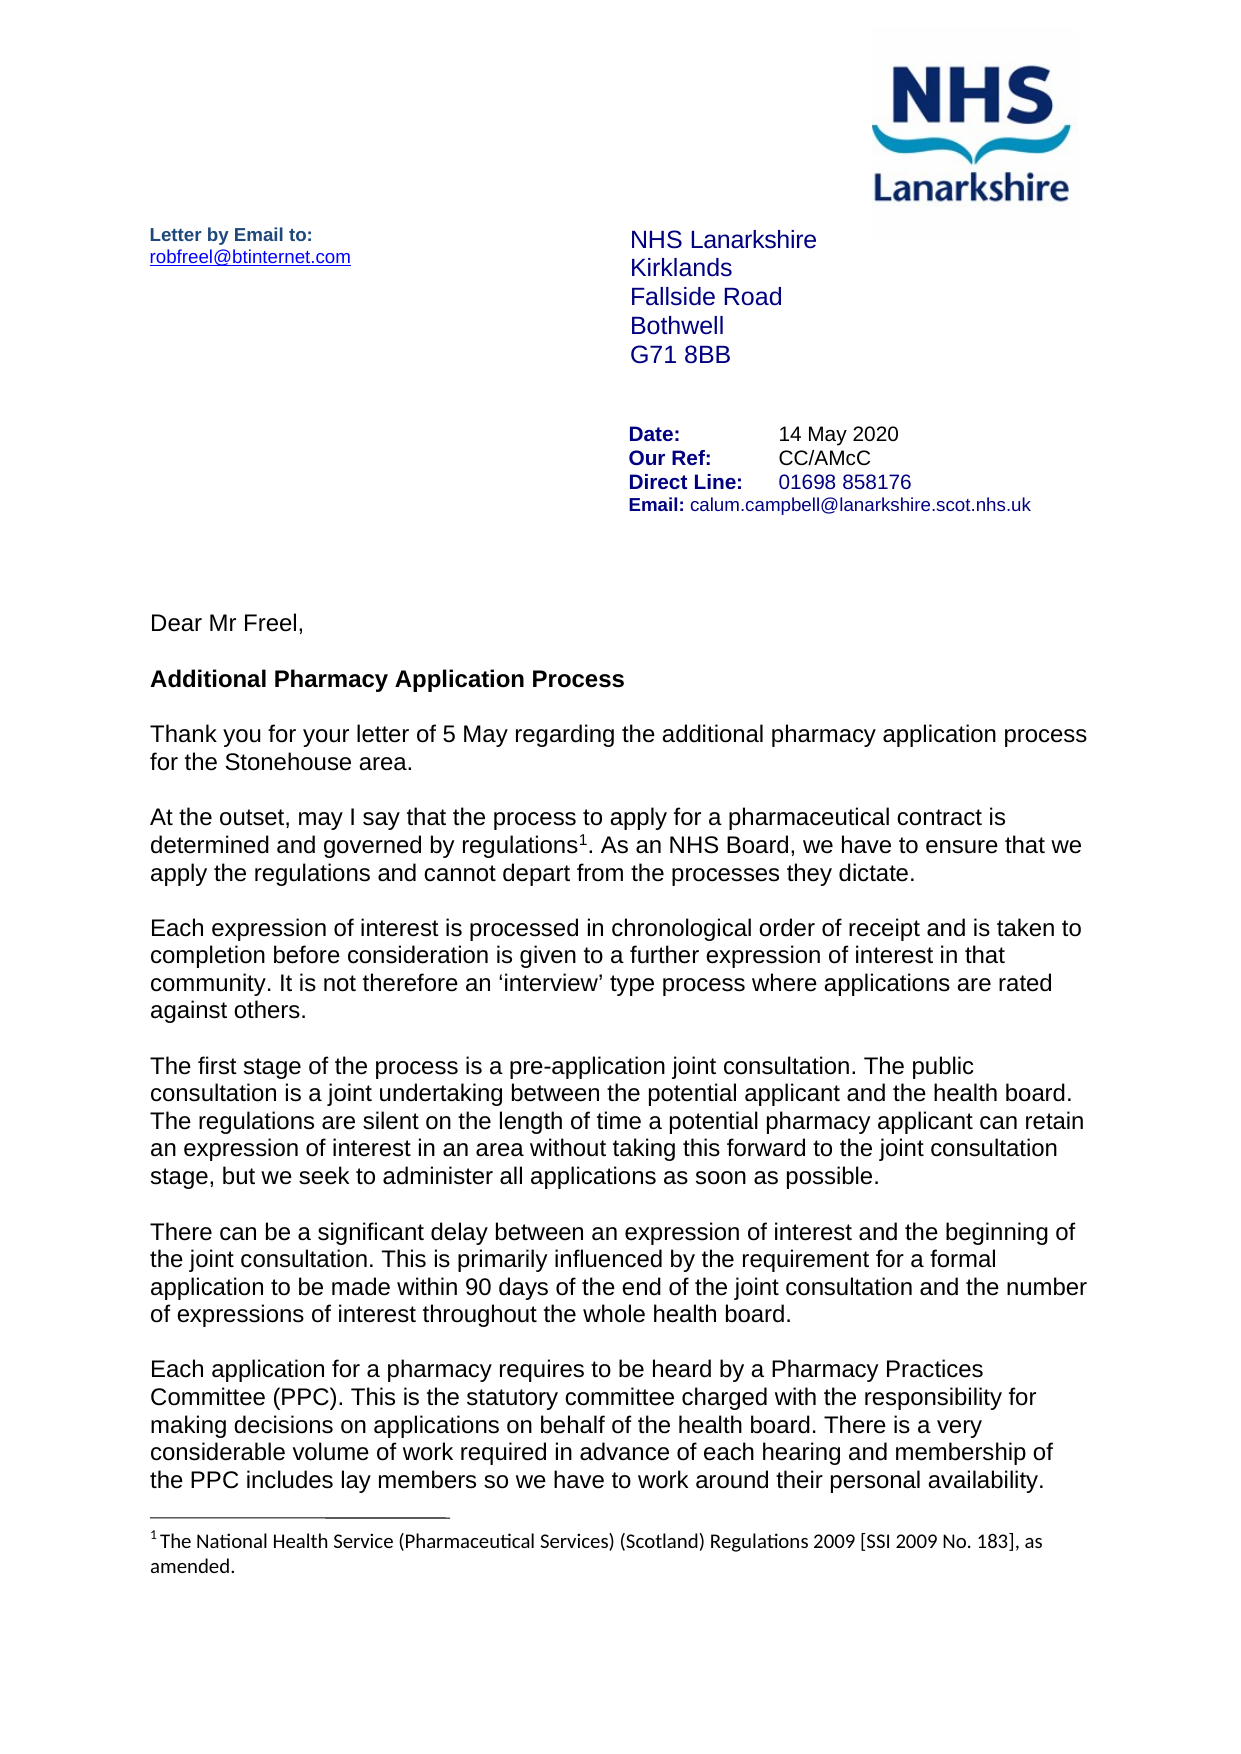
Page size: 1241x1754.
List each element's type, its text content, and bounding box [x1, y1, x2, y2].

subtitle NHS Lanarkshire Kirklands Fallside Road Bothwell [630, 224, 820, 339]
text There can be a significant delay between an expression of interest and the beginning of the joint consultation. This is primarily influenced by the requirement for a formal application to be made within 90 days of the end of the joint consultation and the number of expressions of interest throughout the whole health board. [150, 1217, 1091, 1328]
text Dear Mr Freel, [150, 609, 1101, 637]
text Direct Line: 01698 858176 [628, 470, 1101, 494]
text G71 8BB [630, 339, 1101, 368]
text robfreel@btinternet.com [149, 246, 355, 268]
text Our Ref: CC/AMcC [628, 446, 1101, 470]
text Thank you for your letter of 5 May regarding the additional pharmacy application process for the Stonehouse area. [150, 720, 1091, 775]
picture [872, 27, 1078, 241]
text Each expression of interest is processed in chronological order of receipt and is taken to completion before consideration is given to a further expression of interest in that community. It is not therefore an ‘interview’ type process where applications are rated against others. [150, 913, 1101, 1024]
text Additional Pharmacy Application Process [150, 664, 1101, 692]
text The first stage of the process is a pre-application joint consultation. The public consultation is a joint undertaking between the potential applicant and the health board. The regulations are silent on the length of time a potential pharmacy applicant can retain an expression of interest in an area without taking this forward to the joint consultation stage, but we seek to administer all applications as soon as possible. [150, 1052, 1101, 1189]
text Each application for a pharmacy requires to be heard by a Pharmacy Practices Committee (PPC). This is the statutory committee charged with the responsibility for making decisions on applications on behalf of the health board. There is a very considerable volume of work required in advance of each hearing and membership of the PPC includes lay members so we have to work around their personal availability. [150, 1355, 1085, 1493]
text At the outset, may I say that the process to apply for a pharmaceutical contract is determined and governed by regulations1. As an NHS Board, we have to ensure that we apply the regulations and cannot depart from the processes they dictate. [150, 803, 1085, 886]
text Letter by Email to: [149, 224, 355, 245]
text 1 The National Health Service (Pharmaceutical Services) (Scotland) Regulations 2009 [SSI 2009 No. 183], as amended. [150, 1519, 1046, 1579]
text Date: 14 May 2020 [628, 422, 1101, 446]
text Email: calum.campbell@lanarkshire.scot.nhs.uk [628, 494, 1101, 516]
